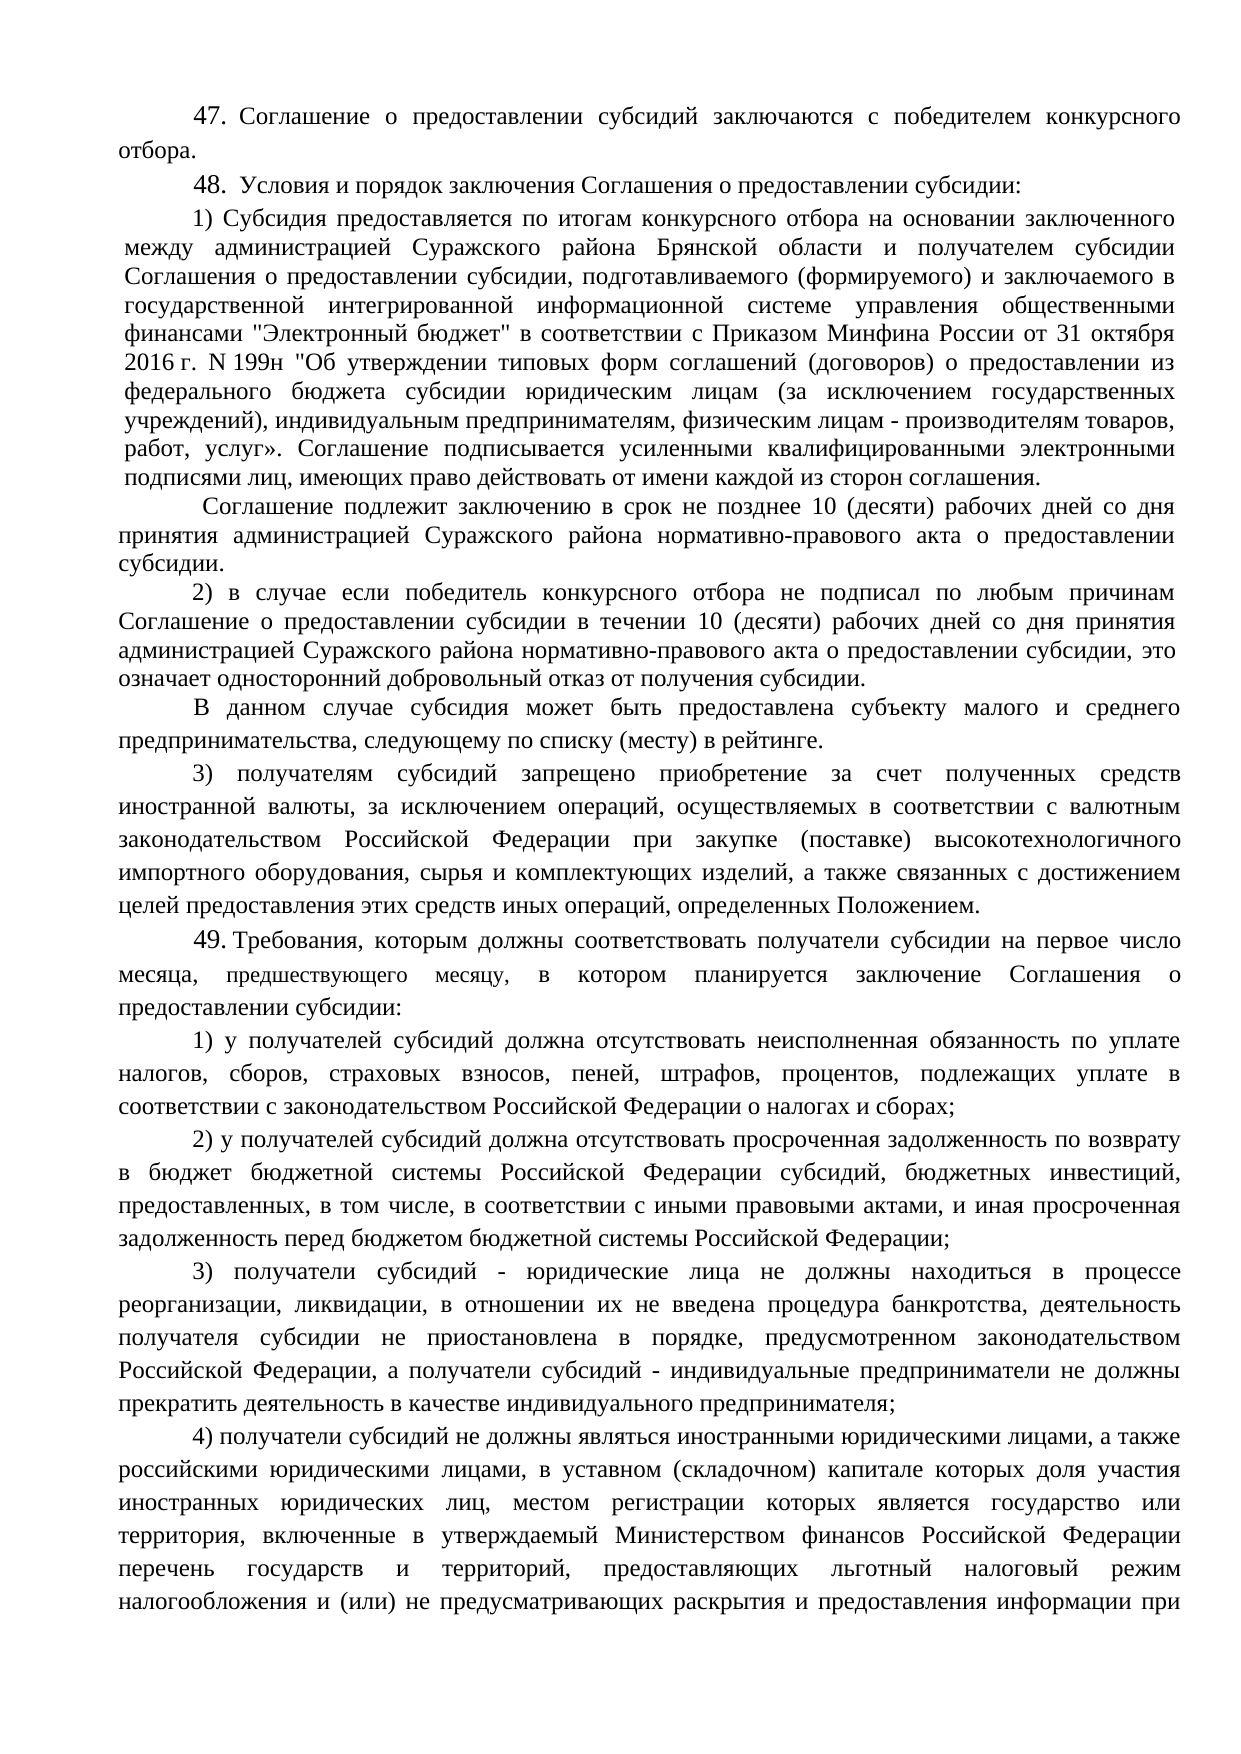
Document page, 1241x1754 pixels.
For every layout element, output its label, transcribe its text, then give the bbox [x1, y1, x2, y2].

text 2) в случае если победитель конкурсного отбора не подписал по любым причинам Соглашение о предоставлении субсидии в течении 10 (десяти) рабочих дней со дня принятия администрацией Суражского района нормативно-правового акта о предоставлении субсидии, это означает односторонний добровольный отказ от получения субсидии. [118, 577, 1176, 692]
text Соглашение подлежит заключению в срок не позднее 10 (десяти) рабочих дней со дня принятия администрацией Суражского района нормативно-правового акта о предоставлении субсидии. [118, 491, 1176, 577]
list Требования, которым должны соответствовать получатели субсидии на первое число месяца, предшествующего месяцу, в котором планируется заключение Соглашения о предоставлении субсидии: [118, 923, 1182, 1021]
text 2) у получателей субсидий должна отсутствовать просроченная задолженность по возврату в бюджет бюджетной системы Российской Федерации субсидий, бюджетных инвестиций, предоставленных, в том числе, в соответствии с иными правовыми актами, и иная просроченная задолженность перед бюджетом бюджетной системы Российской Федерации; [118, 1124, 1182, 1252]
text 3) получатели субсидий - юридические лица не должны находиться в процессе реорганизации, ликвидации, в отношении их не введена процедура банкротства, деятельность получателя субсидии не приостановлена в порядке, предусмотренном законодательством Российской Федерации, а получатели субсидий - индивидуальные предприниматели не должны прекратить деятельность в качестве индивидуального предпринимателя; [118, 1256, 1182, 1417]
text 1) у получателей субсидий должна отсутствовать неисполненная обязанность по уплате налогов, сборов, страховых взносов, пеней, штрафов, процентов, подлежащих уплате в соответствии с законодательством Российской Федерации о налогах и сборах; [118, 1025, 1182, 1119]
text В данном случае субсидия может быть предоставлена субъекту малого и среднего предпринимательства, следующему по списку (месту) в рейтинге. [118, 692, 1182, 754]
list Условия и порядок заключения Соглашения о предоставлении субсидии: [118, 168, 1182, 199]
text 3) получателям субсидий запрещено приобретение за счет полученных средств иностранной валюты, за исключением операций, осуществляемых в соответствии с валютным законодательством Российской Федерации при закупке (поставке) высокотехнологичного импортного оборудования, сырья и комплектующих изделий, а также связанных с достижением целей предоставления этих средств иных операций, определенных Положением. [118, 758, 1182, 919]
text 1) Субсидия предоставляется по итогам конкурсного отбора на основании заключенного между администрацией Суражского района Брянской области и получателем субсидии Соглашения о предоставлении субсидии, подготавливаемого (формируемого) и заключаемого в государственной интегрированной информационной системе управления общественными финансами "Электронный бюджет" в соответствии с Приказом Минфина России от 31 октября 2016 г. N 199н "Об утверждении типовых форм соглашений (договоров) о предоставлении из федерального бюджета субсидии юридическим лицам (за исключением государственных учреждений), индивидуальным предпринимателям, физическим лицам - производителям товаров, работ, услуг». Соглашение подписывается усиленными квалифицированными электронными подписями лиц, имеющих право действовать от имени каждой из сторон соглашения. [124, 203, 1176, 491]
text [118, 1421, 1182, 1615]
list Соглашение о предоставлении субсидий заключаются с победителем конкурсного отбора. [118, 99, 1182, 163]
